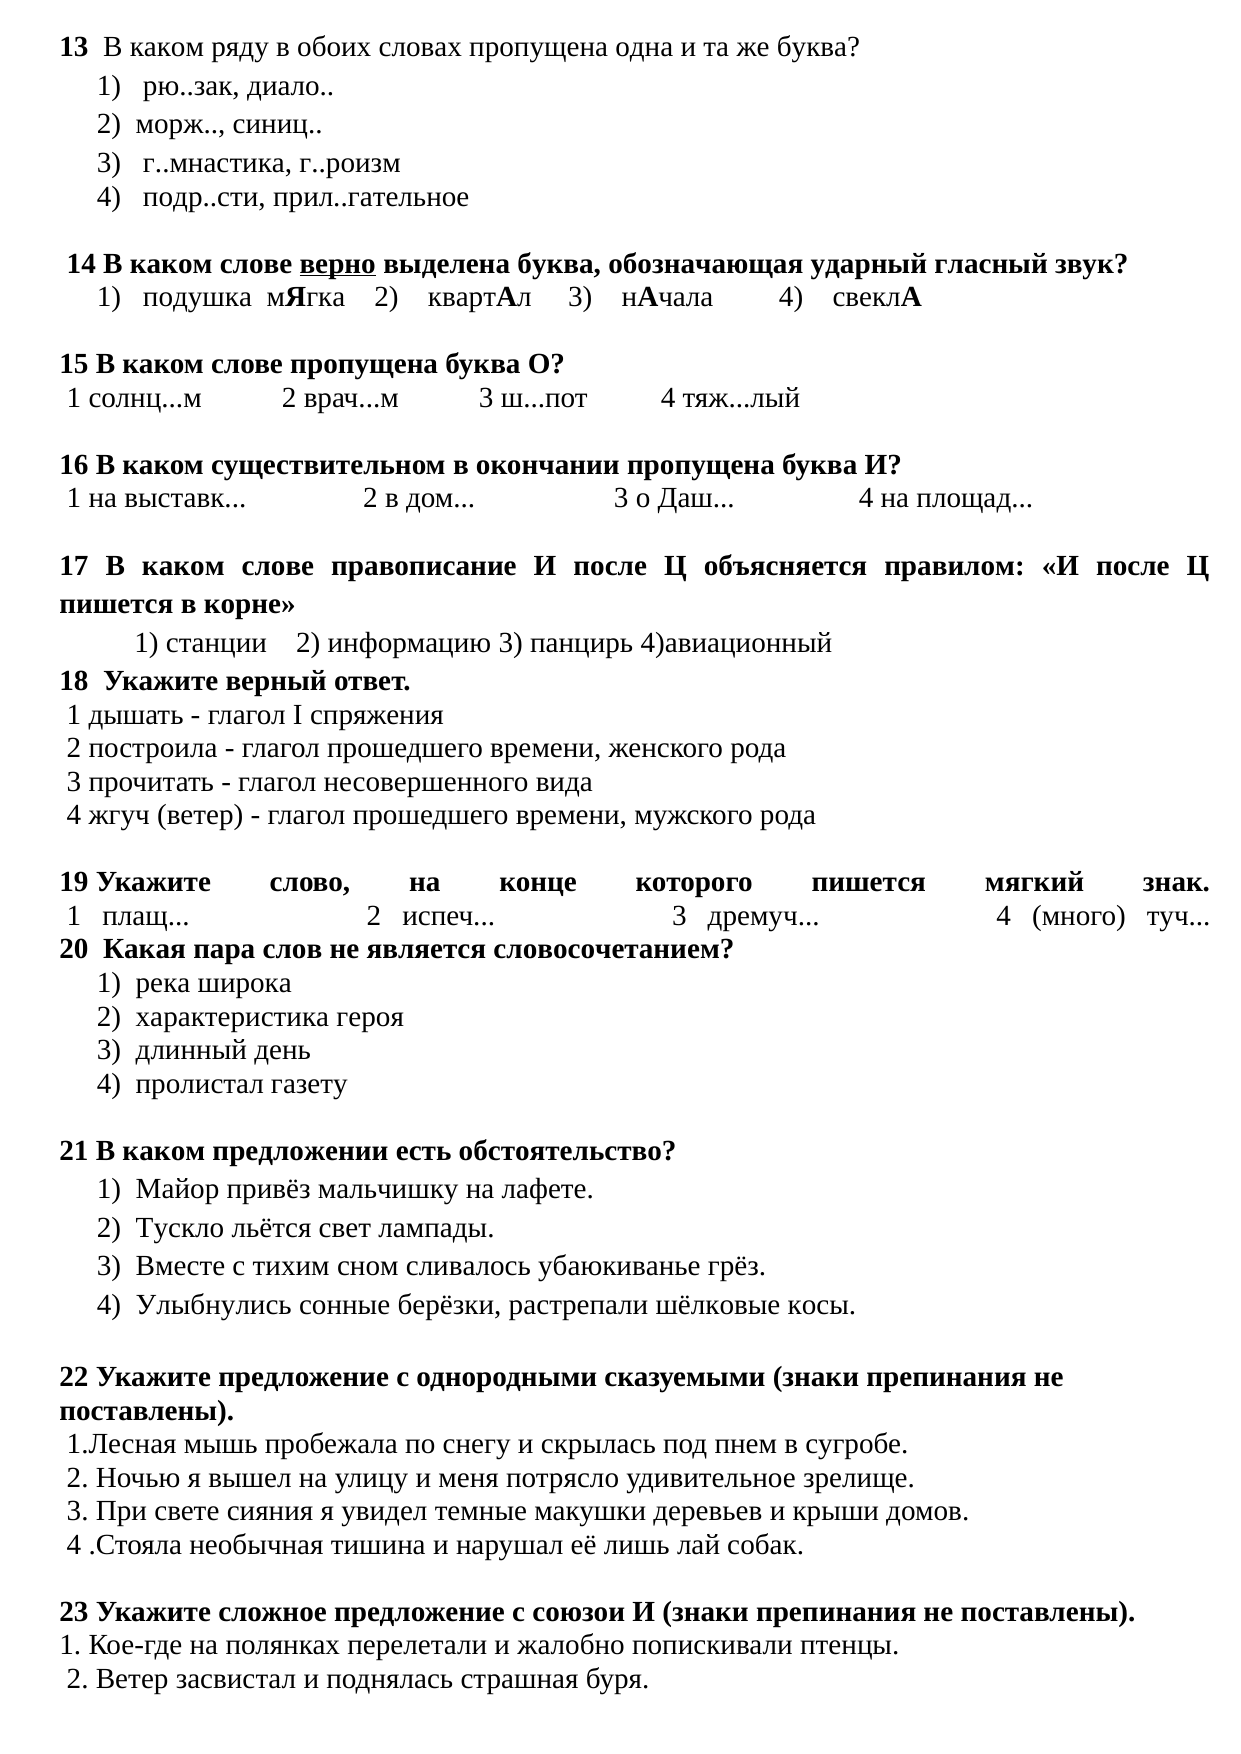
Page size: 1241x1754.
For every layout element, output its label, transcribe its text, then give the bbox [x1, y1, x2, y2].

text 14 В каком слове верно выделена буква, обозначающая ударный гласный звук? [59, 246, 1211, 279]
text 3) г..мнастика, г..роизм [97, 145, 1211, 179]
text 2) характеристика героя [97, 999, 1211, 1032]
text 13 В каком ряду в обоих словах пропущена одна и та же буква? [59, 29, 1211, 63]
text 4) Улыбнулись сонные берёзки, растрепали шёлковые косы. [97, 1287, 1211, 1321]
text 2) Тускло льётся свет лампады. [97, 1210, 1211, 1243]
text 21 В каком предложении есть обстоятельство? [59, 1133, 1211, 1166]
text 22 Укажите предложение с однородными сказуемыми (знаки препинания не поставлены). 1.Лесная мышь пробежала по снегу и скрылась под пнем в сугробе. 2. Ночью я вышел на улицу и меня потрясло удивительное зрелище. 3. При свете сияния я увидел темные макушки деревьев и крыши домов. 4 .Стояла необычная тишина и нарушал её лишь лай собак. [59, 1359, 1211, 1594]
text 1) станции 2) информацию 3) панцирь 4)авиационный [134, 625, 1211, 658]
text 1) подушка мЯгка 2) квартАл 3) нАчала 4) свеклА [97, 279, 1211, 313]
text 1) Майор привёз мальчишку на лафете. [97, 1171, 1211, 1205]
text 1) рю..зак, диало.. [97, 68, 1211, 102]
text 16 В каком существительном в окончании пропущена буква И? 1 на выставк... 2 в дом... 3 о Даш... 4 на площад... [59, 447, 1211, 548]
text 2) морж.., синиц.. [97, 107, 1211, 140]
text 17 В каком слове правописание И после Ц объясняется правилом: «И после Ц пишется в корне» [59, 548, 1211, 620]
text 18 Укажите верный ответ. 1 дышать - глагол I спряжения 2 построила - глагол прошедшего времени, женского рода 3 прочитать - глагол несовершенного вида 4 жгуч (ветер) - глагол прошедшего времени, мужского рода [59, 663, 1211, 864]
text 3) длинный день [97, 1032, 1211, 1066]
text 4) пролистал газету [97, 1066, 1211, 1099]
text 4) подр..сти, прил..гательное [97, 179, 1211, 212]
text 19 Укажите слово, на конце которого пишется мягкий знак. 1 плащ... 2 испеч... 3 дремуч... 4 (много) туч... 20 Какая пара слов не является словосочетанием? [59, 864, 1211, 965]
text 15 В каком слове пропущена буква О? 1 солнц...м 2 врач...м 3 ш...пот 4 тяж...лый [59, 346, 1211, 447]
text 3) Вместе с тихим сном сливалось убаюкиванье грёз. [97, 1248, 1211, 1282]
text 1) река широка [97, 965, 1211, 999]
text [59, 1594, 1211, 1694]
